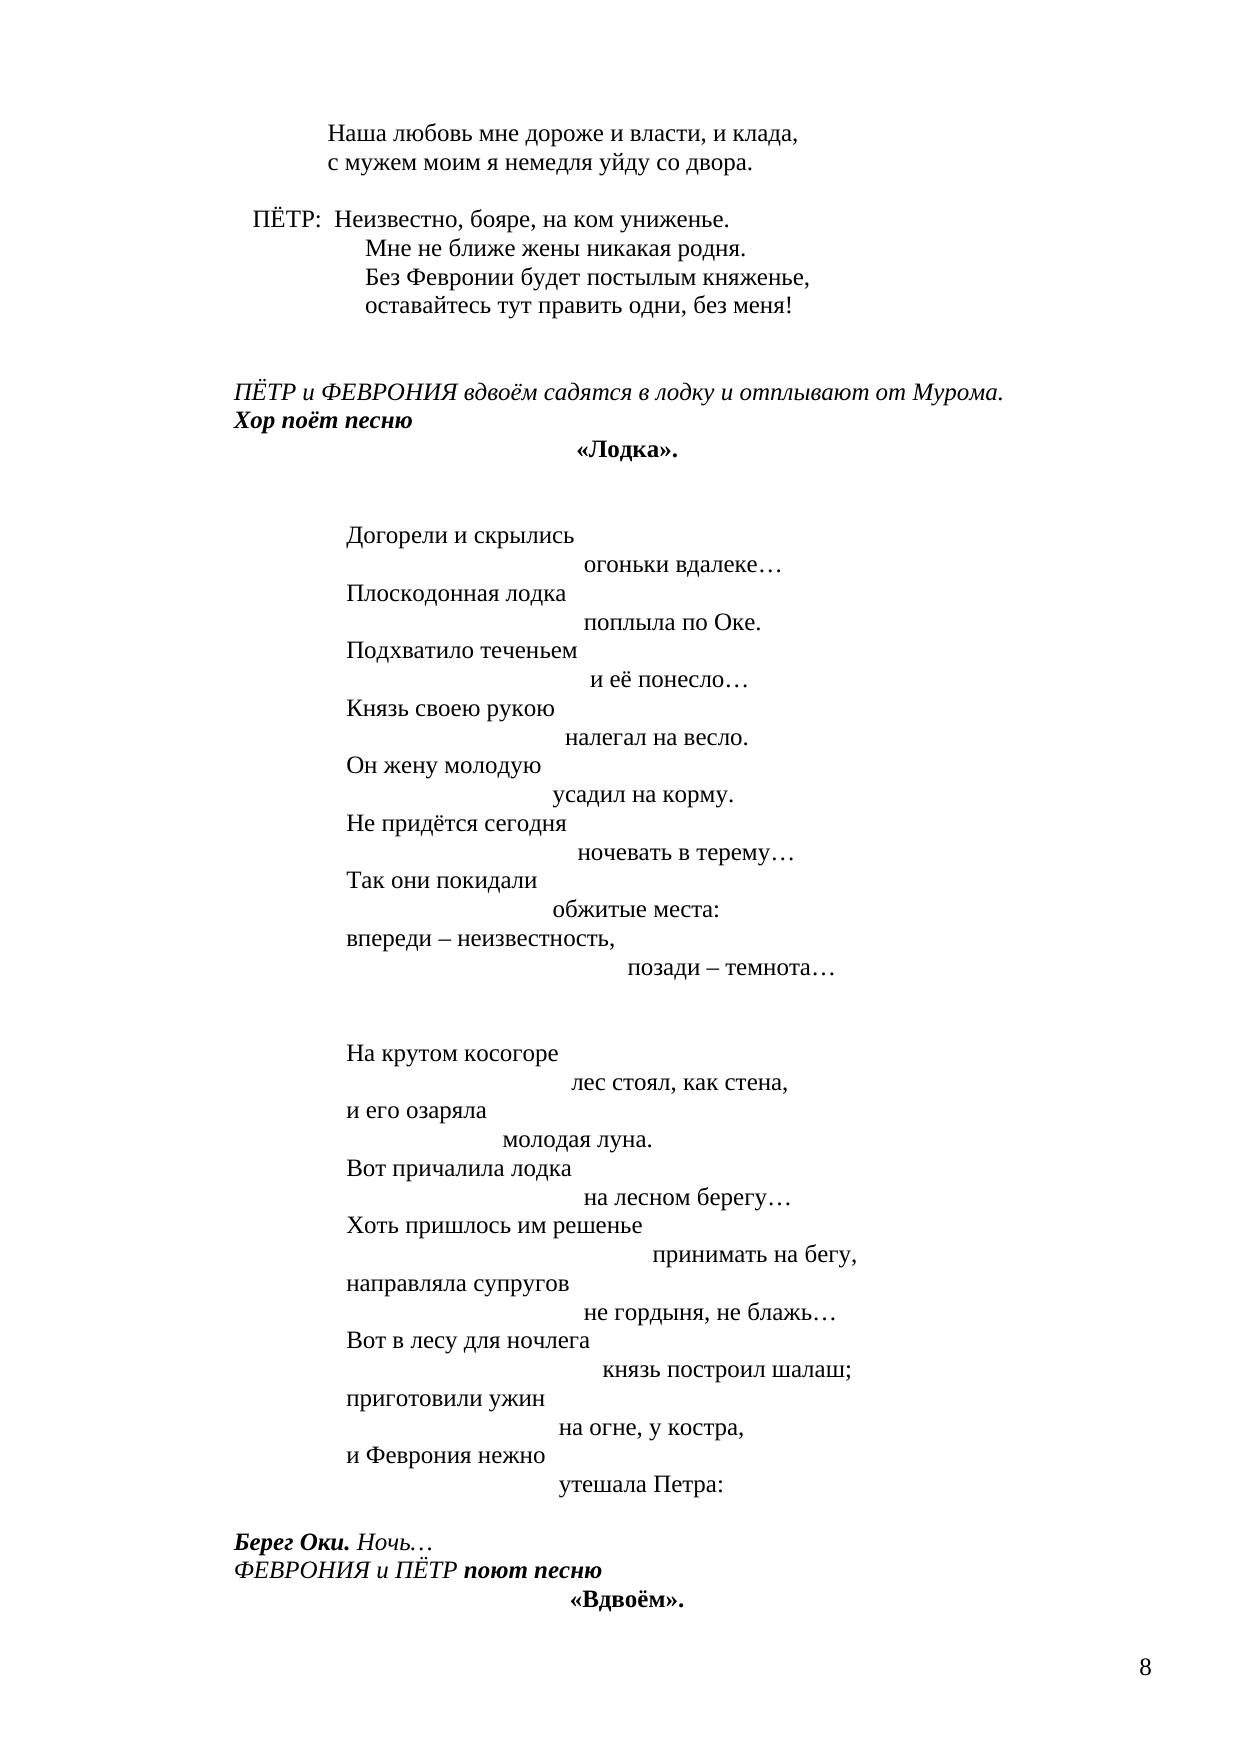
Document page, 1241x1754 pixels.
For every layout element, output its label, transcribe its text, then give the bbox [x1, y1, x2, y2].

text принимать на бегу, [177, 1239, 1152, 1268]
text Подхватило теченьем [177, 636, 1152, 664]
text Без Февронии будет постылым княженье, [177, 262, 1152, 291]
text ночевать в терему… [177, 837, 1152, 866]
text Так они покидали [177, 866, 1152, 894]
text На крутом косогоре [177, 1038, 1152, 1067]
text Не придётся сегодня [177, 808, 1152, 837]
text Догорели и скрылись [177, 521, 1152, 549]
text огоньки вдалеке… [177, 549, 1152, 578]
text направляла супругов [177, 1268, 1152, 1297]
text приготовили ужин [177, 1383, 1152, 1412]
text Мне не ближе жены никакая родня. [177, 233, 1152, 262]
text ПЁТР и ФЕВРОНИЯ вдвоём садятся в лодку и отплывают от Мурома. [177, 377, 1152, 406]
text князь построил шалаш; [177, 1354, 1152, 1383]
text Он жену молодую [177, 751, 1152, 779]
text «Лодка». [102, 434, 1152, 463]
text поплыла по Оке. [177, 607, 1152, 636]
text и её понесло… [177, 664, 1152, 693]
text обжитые места: [177, 894, 1152, 923]
text Князь своею рукою [177, 693, 1152, 722]
text Наша любовь мне дороже и власти, и клада, [177, 118, 1152, 147]
text ФЕВРОНИЯ и ПЁТР поют песню [177, 1556, 1152, 1584]
text ПЁТР: Неизвестно, бояре, на ком униженье. [177, 204, 1152, 233]
text впереди – неизвестность, [177, 923, 1152, 952]
text с мужем моим я немедля уйду со двора. [177, 147, 1152, 176]
text не гордыня, не блажь… [177, 1297, 1152, 1326]
text «Вдвоём». [102, 1584, 1152, 1613]
text Хоть пришлось им решенье [177, 1211, 1152, 1239]
text молодая луна. [177, 1124, 1152, 1153]
text на лесном берегу… [177, 1182, 1152, 1211]
text Хор поёт песню [177, 406, 1152, 434]
text Берег Оки. Ночь… [177, 1527, 1152, 1556]
text Вот в лесу для ночлега [177, 1326, 1152, 1354]
text усадил на корму. [177, 779, 1152, 808]
text и Феврония нежно [177, 1441, 1152, 1469]
text на огне, у костра, [177, 1412, 1152, 1441]
text Вот причалила лодка [177, 1153, 1152, 1182]
text позади – темнота… [177, 952, 1152, 981]
text Плоскодонная лодка [177, 578, 1152, 607]
text и его озаряла [177, 1096, 1152, 1124]
text утешала Петра: [177, 1469, 1152, 1498]
text налегал на весло. [177, 722, 1152, 751]
text лес стоял, как стена, [177, 1067, 1152, 1096]
text оставайтесь тут править одни, без меня! [177, 291, 1152, 319]
